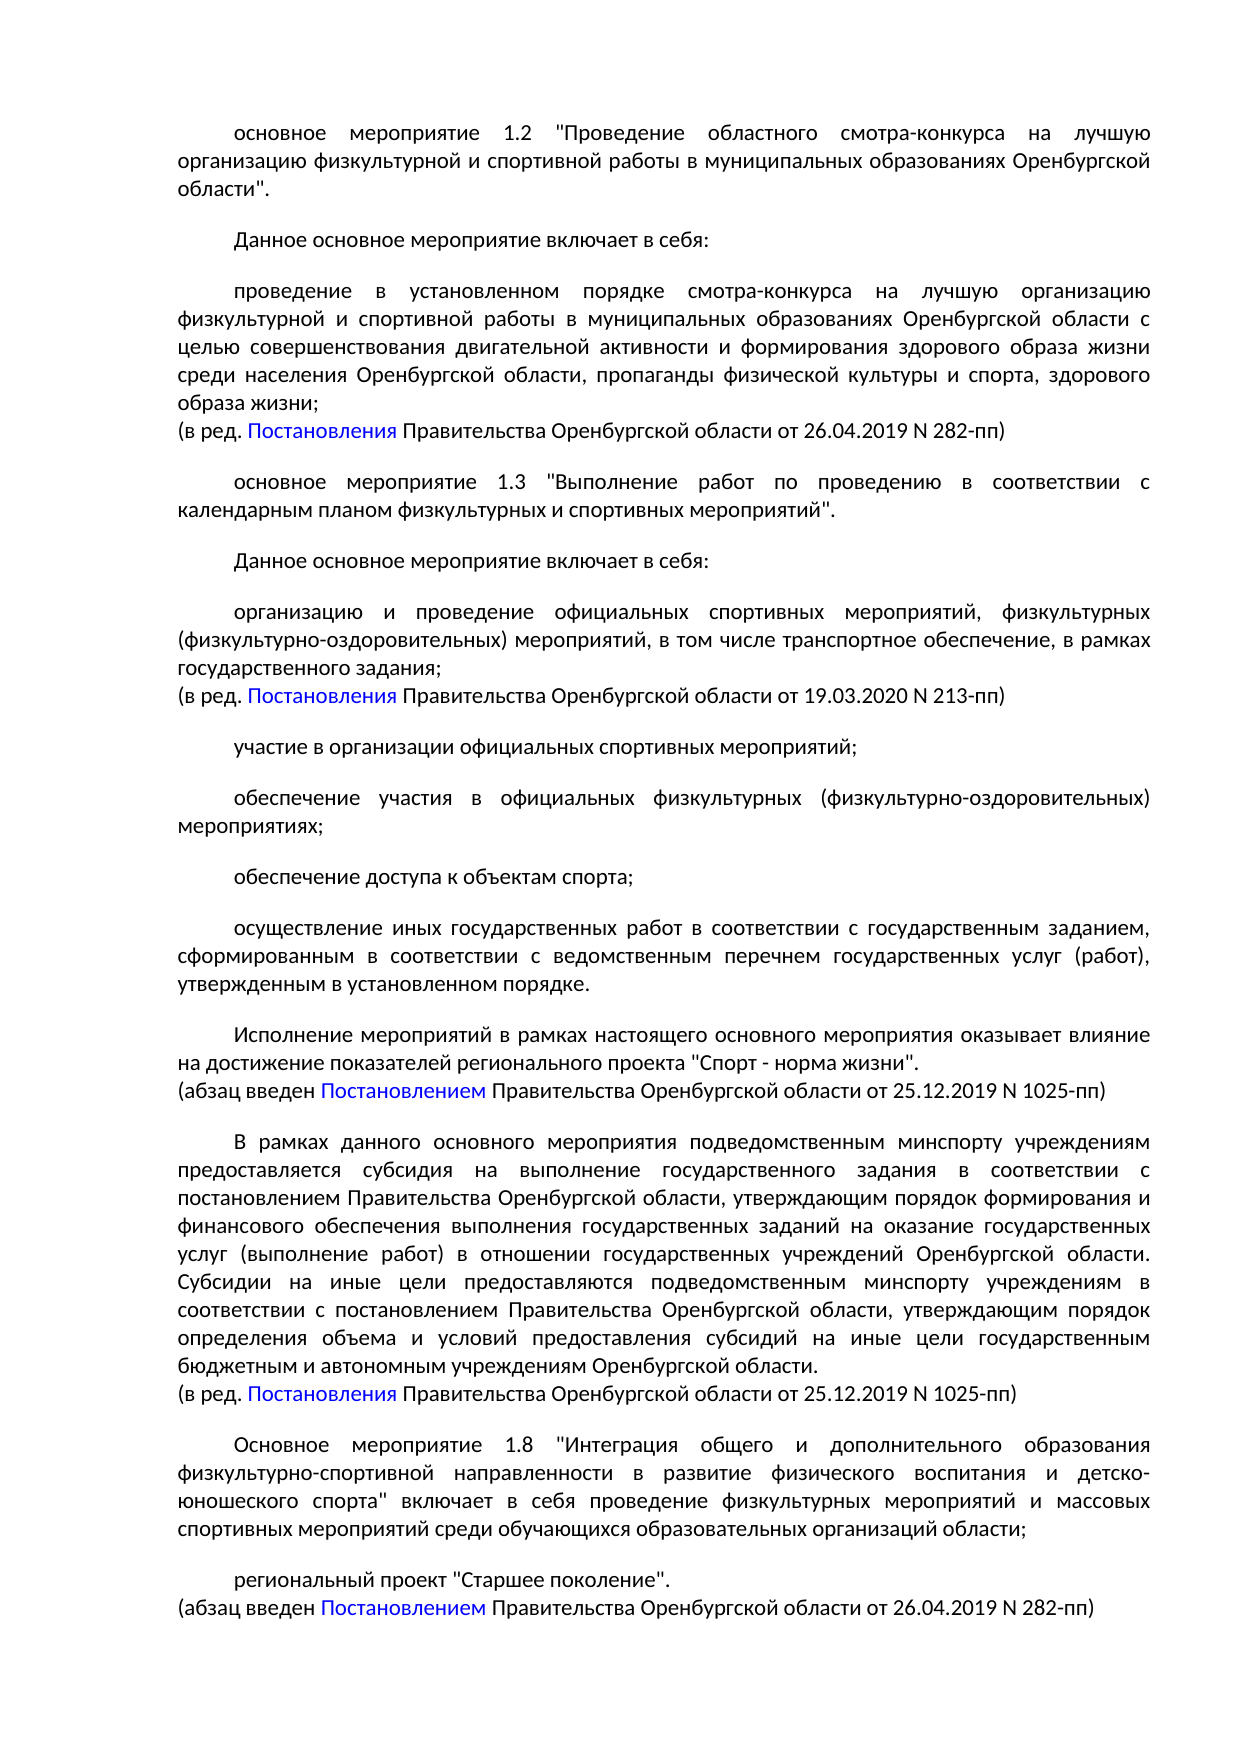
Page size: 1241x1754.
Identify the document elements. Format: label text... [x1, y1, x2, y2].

text обеспечение участия в официальных физкультурных (физкультурно-оздоровительных) мероприятиях; [177, 783, 1152, 839]
text основное мероприятие 1.2 "Проведение областного смотра-конкурса на лучшую организацию физкультурной и спортивной работы в муниципальных образованиях Оренбургской области". [177, 118, 1152, 202]
text основное мероприятие 1.3 "Выполнение работ по проведению в соответствии с календарным планом физкультурных и спортивных мероприятий". [177, 467, 1152, 523]
text Данное основное мероприятие включает в себя: [177, 225, 1152, 253]
text (абзац введен Постановлением Правительства Оренбургской области от 25.12.2019 N 1025-пп) [177, 1076, 1152, 1104]
text (абзац введен Постановлением Правительства Оренбургской области от 26.04.2019 N 282-пп) [177, 1593, 1152, 1621]
text (в ред. Постановления Правительства Оренбургской области от 25.12.2019 N 1025-пп) [177, 1379, 1152, 1407]
text обеспечение доступа к объектам спорта; [177, 862, 1152, 890]
text участие в организации официальных спортивных мероприятий; [177, 732, 1152, 760]
text Основное мероприятие 1.8 "Интеграция общего и дополнительного образования физкультурно-спортивной направленности в развитие физического воспитания и детско-юношеского спорта" включает в себя проведение физкультурных мероприятий и массовых спортивных мероприятий среди обучающихся образовательных организаций области; [177, 1430, 1152, 1542]
text (в ред. Постановления Правительства Оренбургской области от 26.04.2019 N 282-пп) [177, 416, 1152, 444]
text осуществление иных государственных работ в соответствии с государственным заданием, сформированным в соответствии с ведомственным перечнем государственных услуг (работ), утвержденным в установленном порядке. [177, 913, 1152, 997]
text проведение в установленном порядке смотра-конкурса на лучшую организацию физкультурной и спортивной работы в муниципальных образованиях Оренбургской области с целью совершенствования двигательной активности и формирования здорового образа жизни среди населения Оренбургской области, пропаганды физической культуры и спорта, здорового образа жизни; [177, 276, 1152, 416]
text Данное основное мероприятие включает в себя: [177, 546, 1152, 574]
text (в ред. Постановления Правительства Оренбургской области от 19.03.2020 N 213-пп) [177, 681, 1152, 709]
text В рамках данного основного мероприятия подведомственным минспорту учреждениям предоставляется субсидия на выполнение государственного задания в соответствии с постановлением Правительства Оренбургской области, утверждающим порядок формирования и финансового обеспечения выполнения государственных заданий на оказание государственных услуг (выполнение работ) в отношении государственных учреждений Оренбургской области. Субсидии на иные цели предоставляются подведомственным минспорту учреждениям в соответствии с постановлением Правительства Оренбургской области, утверждающим порядок определения объема и условий предоставления субсидий на иные цели государственным бюджетным и автономным учреждениям Оренбургской области. [177, 1127, 1152, 1379]
text региональный проект "Старшее поколение". [177, 1565, 1152, 1593]
text Исполнение мероприятий в рамках настоящего основного мероприятия оказывает влияние на достижение показателей регионального проекта "Спорт - норма жизни". [177, 1020, 1152, 1076]
text организацию и проведение официальных спортивных мероприятий, физкультурных (физкультурно-оздоровительных) мероприятий, в том числе транспортное обеспечение, в рамках государственного задания; [177, 597, 1152, 681]
